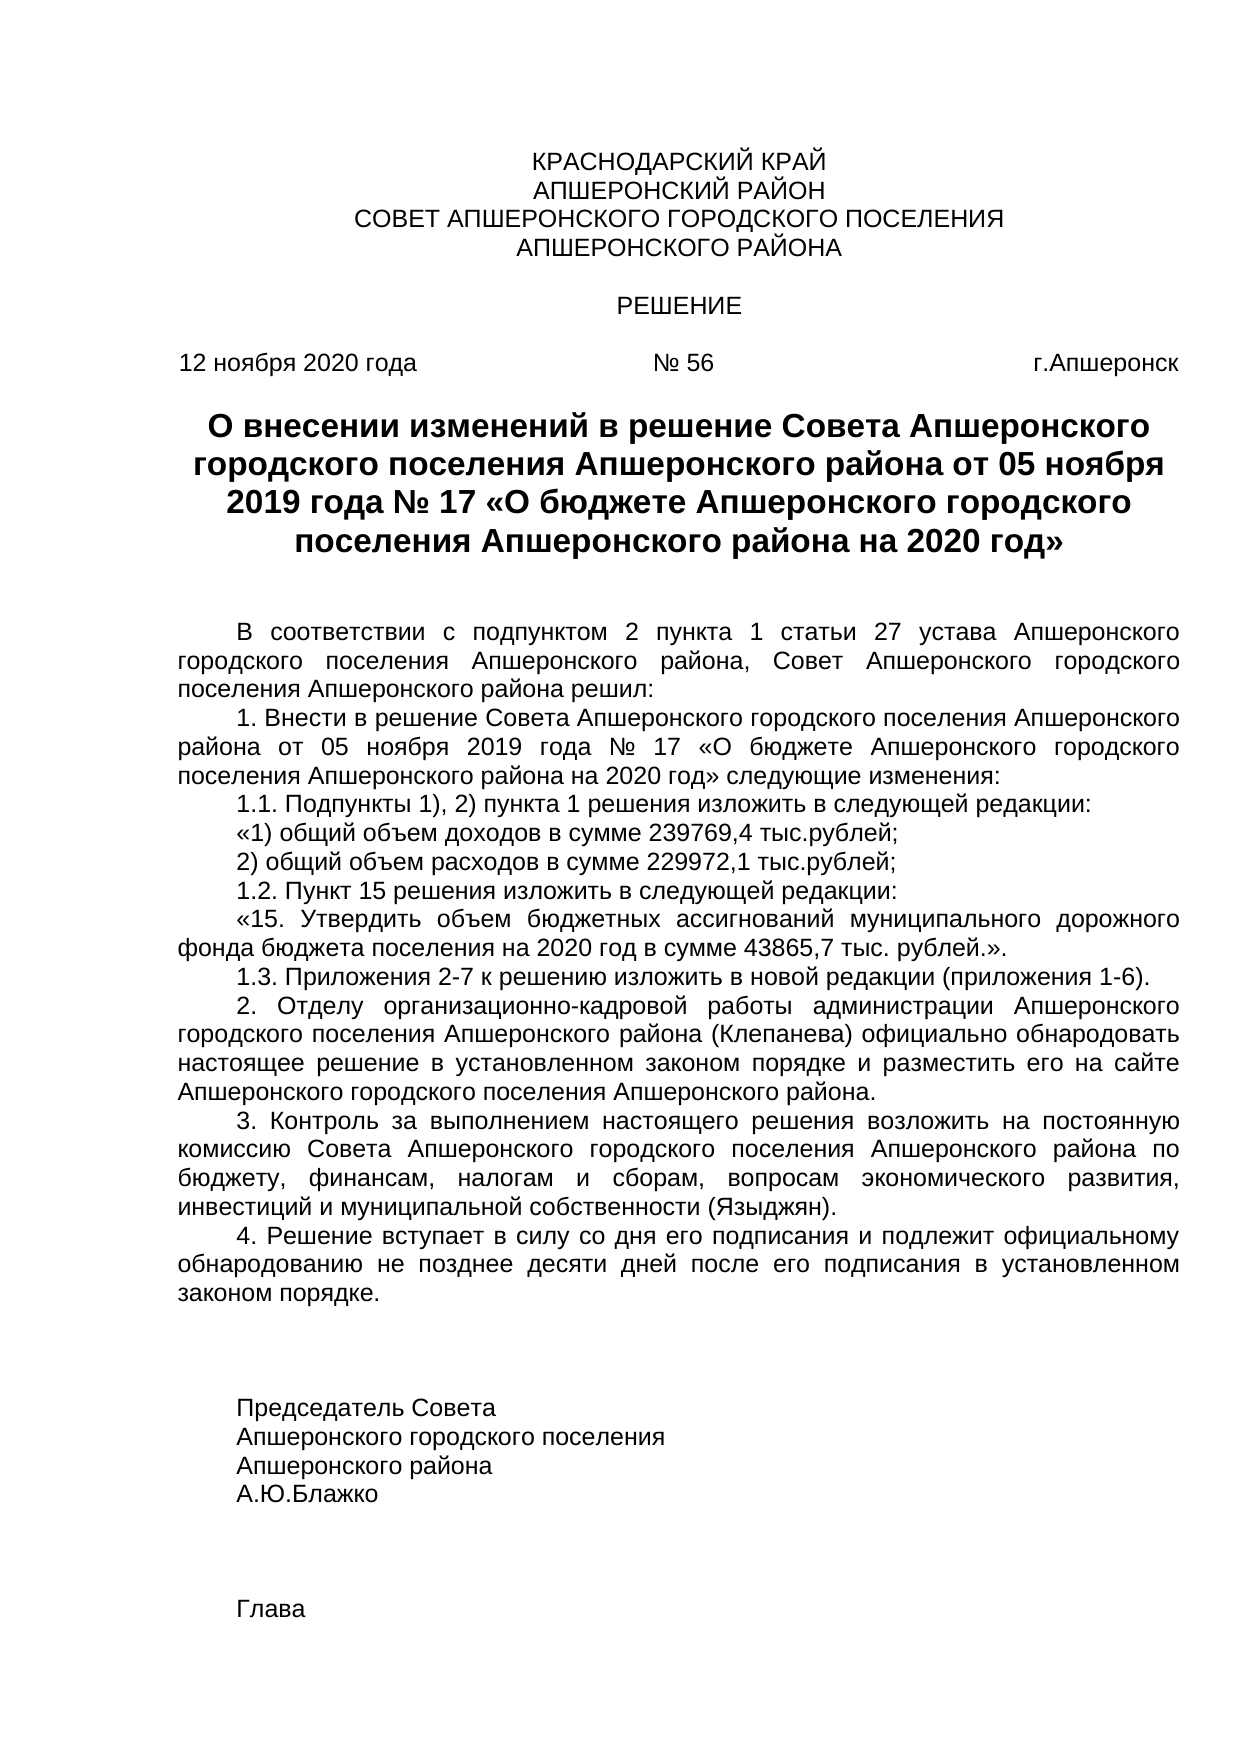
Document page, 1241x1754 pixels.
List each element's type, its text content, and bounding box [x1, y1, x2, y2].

text 3. Контроль за выполнением настоящего решения возложить на постоянную комиссию Совета Апшеронского городского поселения Апшеронского района по бюджету, финансам, налогам и сборам, вопросам экономического развития, инвестиций и муниципальной собственности (Языджян). [177, 1106, 1181, 1221]
text 1.3. Приложения 2-7 к решению изложить в новой редакции (приложения 1-6). [177, 962, 1181, 991]
text «1) общий объем доходов в сумме 239769,4 тыс.рублей; [177, 818, 1181, 847]
text 1.2. Пункт 15 решения изложить в следующей редакции: [177, 876, 1181, 904]
text АПШЕРОНСКОГО РАЙОНА [177, 233, 1181, 262]
text 2) общий объем расходов в сумме 229972,1 тыс.рублей; [177, 847, 1181, 876]
text «15. Утвердить объем бюджетных ассигнований муниципального дорожного фонда бюджета поселения на 2020 год в сумме 43865,7 тыс. рублей.». [177, 904, 1181, 962]
text Апшеронского района [177, 1451, 1181, 1479]
text СОВЕТ АПШЕРОНСКОГО ГОРОДСКОГО ПОСЕЛЕНИЯ [177, 204, 1181, 233]
text Глава [177, 1594, 1181, 1623]
text КРАСНОДАРСКИЙ КРАЙ [177, 147, 1181, 176]
text 12 ноября 2020 года № 56 г.Апшеронск [177, 348, 1181, 377]
text В соответствии с подпунктом 2 пункта 1 статьи 27 устава Апшеронского городского поселения Апшеронского района, Совет Апшеронского городского поселения Апшеронского района решил: [177, 617, 1181, 703]
text Апшеронского городского поселения [177, 1422, 1181, 1451]
text АПШЕРОНСКИЙ РАЙОН [177, 176, 1181, 204]
text О внесении изменений в решение Совета Апшеронского городского поселения Апшеронского района от 05 ноября 2019 года № 17 «О бюджете Апшеронского городского поселения Апшеронского района на 2020 год» [177, 406, 1181, 559]
text Председатель Совета [177, 1393, 1181, 1422]
text 1. Внести в решение Совета Апшеронского городского поселения Апшеронского района от 05 ноября 2019 года № 17 «О бюджете Апшеронского городского поселения Апшеронского района на 2020 год» следующие изменения: [177, 703, 1181, 789]
text А.Ю.Блажко [177, 1479, 1181, 1508]
text РЕШЕНИЕ [177, 291, 1181, 319]
text 2. Отделу организационно-кадровой работы администрации Апшеронского городского поселения Апшеронского района (Клепанева) официально обнародовать настоящее решение в установленном законом порядке и разместить его на сайте Апшеронского городского поселения Апшеронского района. [177, 991, 1181, 1106]
text 4. Решение вступает в силу со дня его подписания и подлежит официальному обнародованию не позднее десяти дней после его подписания в установленном законом порядке. [177, 1221, 1181, 1307]
text 1.1. Подпункты 1), 2) пункта 1 решения изложить в следующей редакции: [177, 789, 1181, 818]
